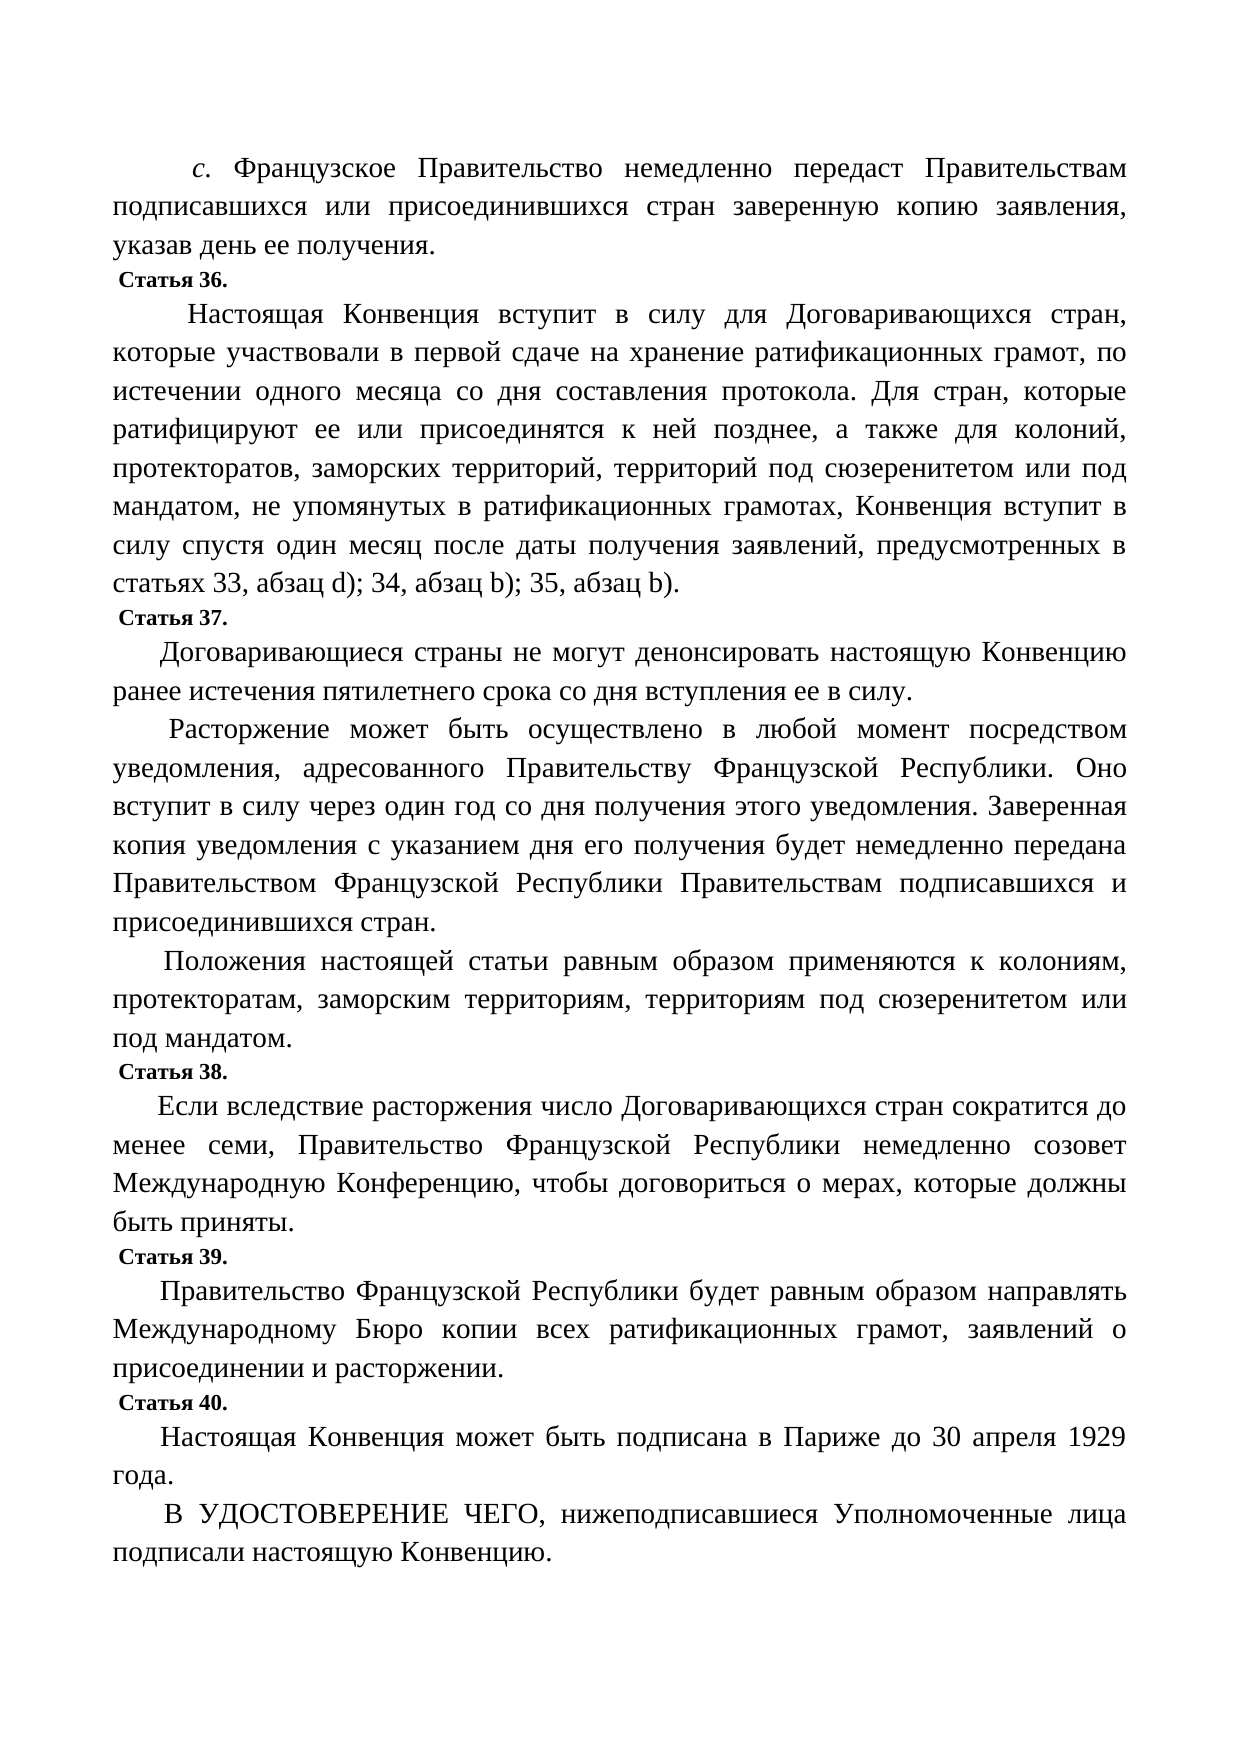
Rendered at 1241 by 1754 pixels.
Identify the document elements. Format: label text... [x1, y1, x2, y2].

text с. Французское Правительство немедленно передаст Правительствам подписавшихся или присоединившихся стран заверенную копию заявления, указав день ее получения. [112, 150, 1128, 261]
text Статья 39. [112, 1243, 1128, 1269]
text Статья 38. [112, 1058, 1128, 1085]
text Статья 36. [112, 266, 1128, 292]
text В УДОСТОВЕРЕНИЕ ЧЕГО, нижеподписавшиеся Уполномоченные лица подписали настоящую Конвенцию. [112, 1496, 1128, 1568]
text Правительство Французской Республики будет равным образом направлять Международному Бюро копии всех ратификационных грамот, заявлений о присоединении и расторжении. [112, 1273, 1128, 1383]
text Положения настоящей статьи равным образом применяются к колониям, протекторатам, заморским территориям, территориям под сюзеренитетом или под мандатом. [112, 943, 1128, 1053]
text Договаривающиеся страны не могут денонсировать настоящую Конвенцию ранее истечения пятилетнего срока со дня вступления ее в силу. [112, 634, 1128, 706]
text Настоящая Конвенция может быть подписана в Париже до 30 апреля 1929 года. [112, 1419, 1128, 1491]
text Расторжение может быть осуществлено в любой момент посредством уведомления, адресованного Правительству Французской Республики. Оно вступит в силу через один год со дня получения этого уведомления. Заверенная копия уведомления с указанием дня его получения будет немедленно передана Правительством Французской Республики Правительствам подписавшихся и присоединившихся стран. [112, 711, 1128, 938]
text Настоящая Конвенция вступит в силу для Договаривающихся стран, которые участвовали в первой сдаче на хранение ратификационных грамот, по истечении одного месяца со дня составления протокола. Для стран, которые ратифицируют ее или присоединятся к ней позднее, а также для колоний, протекторатов, заморских территорий, территорий под сюзеренитетом или под мандатом, не упомянутых в ратификационных грамотах, Конвенция вступит в силу спустя один месяц после даты получения заявлений, предусмотренных в статьях 33, абзац d); 34, абзац b); 35, абзац b). [112, 296, 1128, 599]
text Если вследствие расторжения число Договаривающихся стран сократится до менее семи, Правительство Французской Республики немедленно созовет Международную Конференцию, чтобы договориться о мерах, которые должны быть приняты. [112, 1088, 1128, 1238]
text Статья 37. [112, 604, 1128, 631]
text Статья 40. [112, 1388, 1128, 1415]
